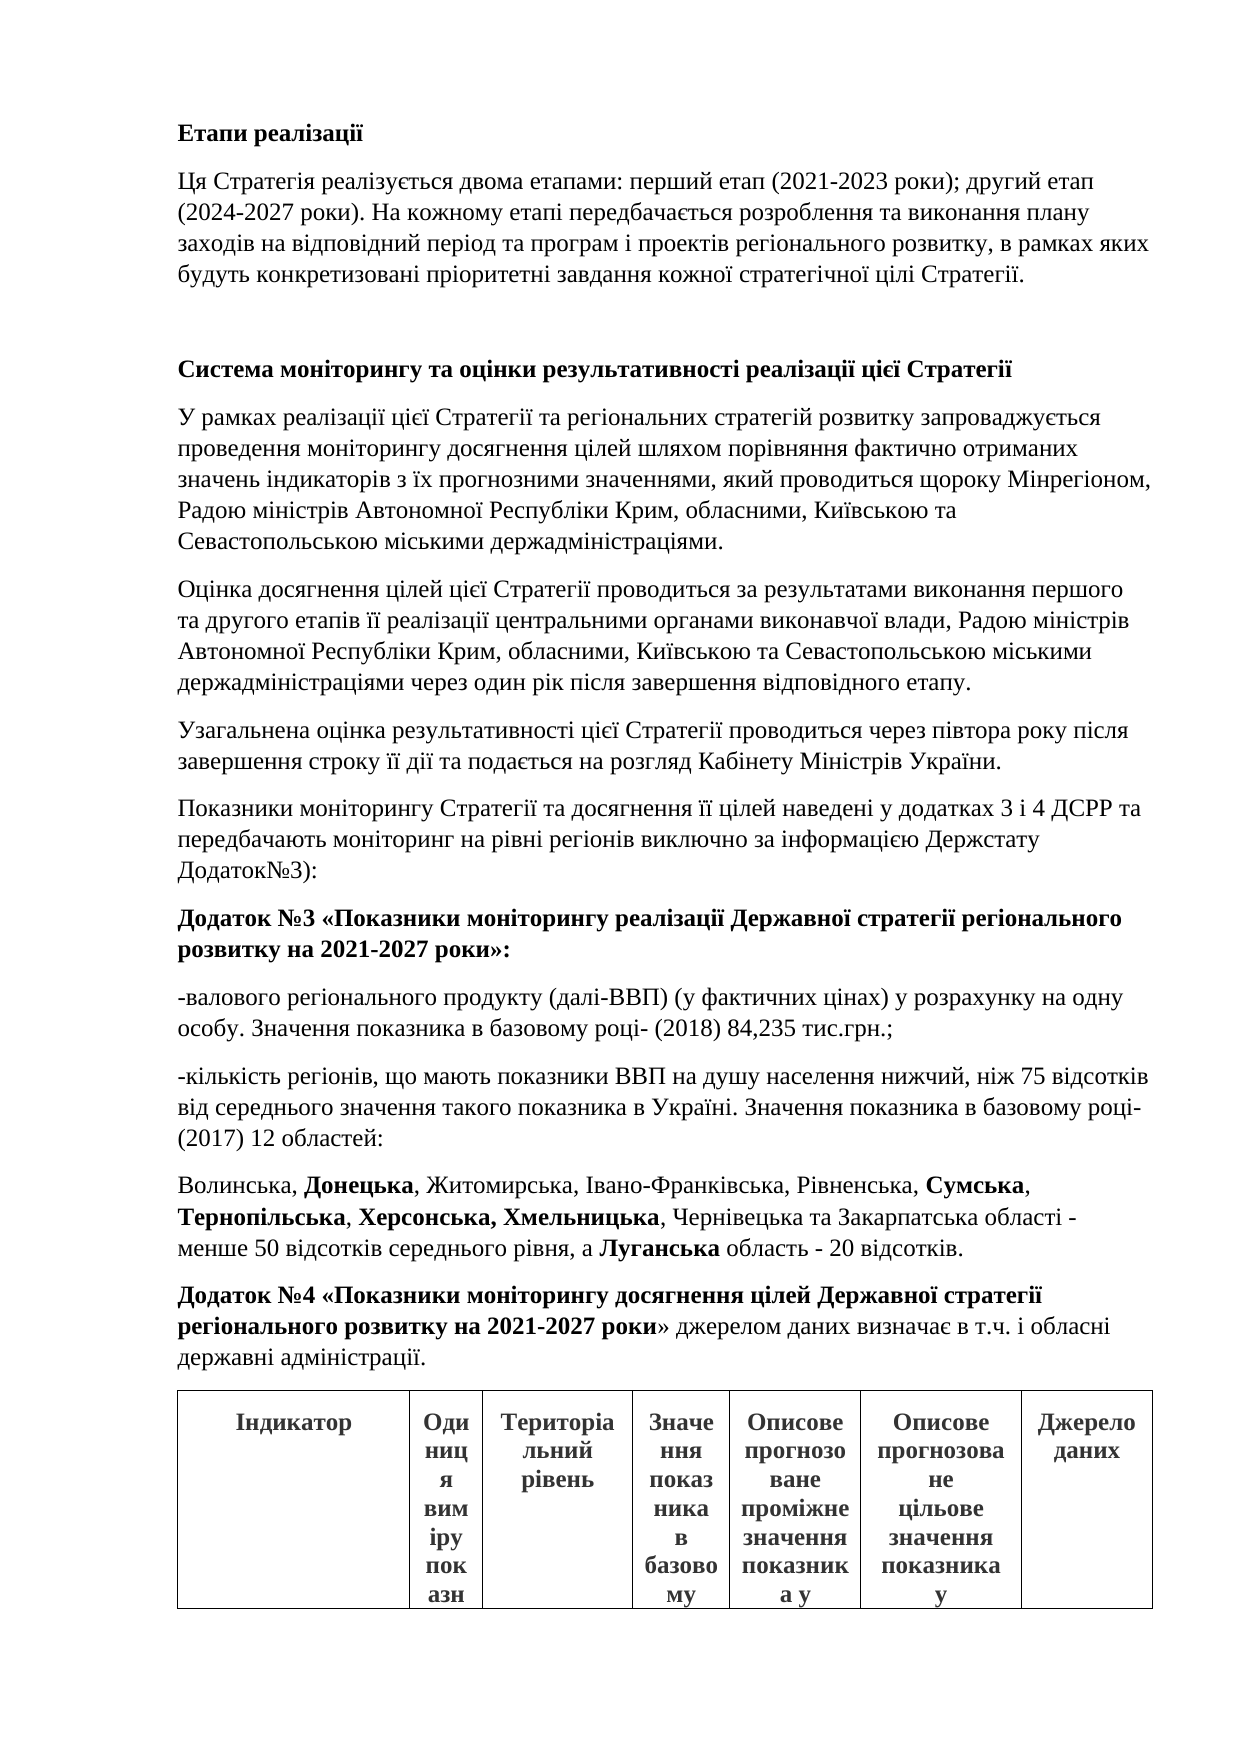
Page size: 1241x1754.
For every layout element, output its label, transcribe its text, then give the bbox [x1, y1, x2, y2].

text Додаток №4 «Показники моніторингу досягнення цілей Державної стратегії регіонального розвитку на 2021-2027 роки» джерелом даних визначає в т.ч. і обласні державні адміністрації. [177, 1280, 1152, 1371]
text -валового регіонального продукту (далі-ВВП) (у фактичних цінах) у розрахунку на одну особу. Значення показника в базовому році- (2018) 84,235 тис.грн.; [177, 982, 1152, 1042]
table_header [483, 1391, 632, 1608]
text Оцінка досягнення цілей цієї Стратегії проводиться за результатами виконання першого та другого етапів її реалізації центральними органами виконавчої влади, Радою міністрів Автономної Республіки Крим, обласними, Київською та Севастопольською міськими держадміністраціями через один рік після завершення відповідного етапу. [177, 574, 1152, 696]
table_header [410, 1391, 482, 1608]
text Система моніторингу та оцінки результативності реалізації цієї Стратегії [177, 354, 1152, 383]
table_header Індикатор [178, 1391, 409, 1608]
text Показники моніторингу Стратегії та досягнення її цілей наведені у додатках 3 і 4 ДСРР та передбачають моніторинг на рівні регіонів виключно за інформацією Держстату Додаток№3): [177, 793, 1152, 884]
text Ця Стратегія реалізується двома етапами: перший етап (2021-2023 роки); другий етап (2024-2027 роки). На кожному етапі передбачається розроблення та виконання плану заходів на відповідний період та програм і проектів регіонального розвитку, в рамках яких будуть конкретизовані пріоритетні завдання кожної стратегічної цілі Стратегії. [177, 166, 1152, 288]
text Етапи реалізації [177, 118, 1152, 147]
text -кількість регіонів, що мають показники ВВП на душу населення нижчий, ніж 75 відсотків від середнього значення такого показника в Україні. Значення показника в базовому році- (2017) 12 областей: [177, 1061, 1152, 1152]
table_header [861, 1391, 1021, 1608]
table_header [730, 1391, 860, 1608]
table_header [633, 1391, 729, 1608]
text Волинська, Донецька, Житомирська, Івано-Франківська, Рівненська, Сумська, Тернопільська, Херсонська, Хмельницька, Чернівецька та Закарпатська області - менше 50 відсотків середнього рівня, а Луганська область - 20 відсотків. [177, 1171, 1152, 1261]
text Додаток №3 «Показники моніторингу реалізації Державної стратегії регіонального розвитку на 2021-2027 роки»: [177, 903, 1152, 963]
text Узагальнена оцінка результативності цієї Стратегії проводиться через півтора року після завершення строку її дії та подається на розгляд Кабінету Міністрів України. [177, 715, 1152, 774]
table_header Джерело даних [1022, 1391, 1152, 1608]
text У рамках реалізації цієї Стратегії та регіональних стратегій розвитку запроваджується проведення моніторингу досягнення цілей шляхом порівняння фактично отриманих значень індикаторів з їх прогнозними значеннями, який проводиться щороку Мінрегіоном, Радою міністрів Автономної Республіки Крим, обласними, Київською та Севастопольською міськими держадміністраціями. [177, 402, 1152, 555]
